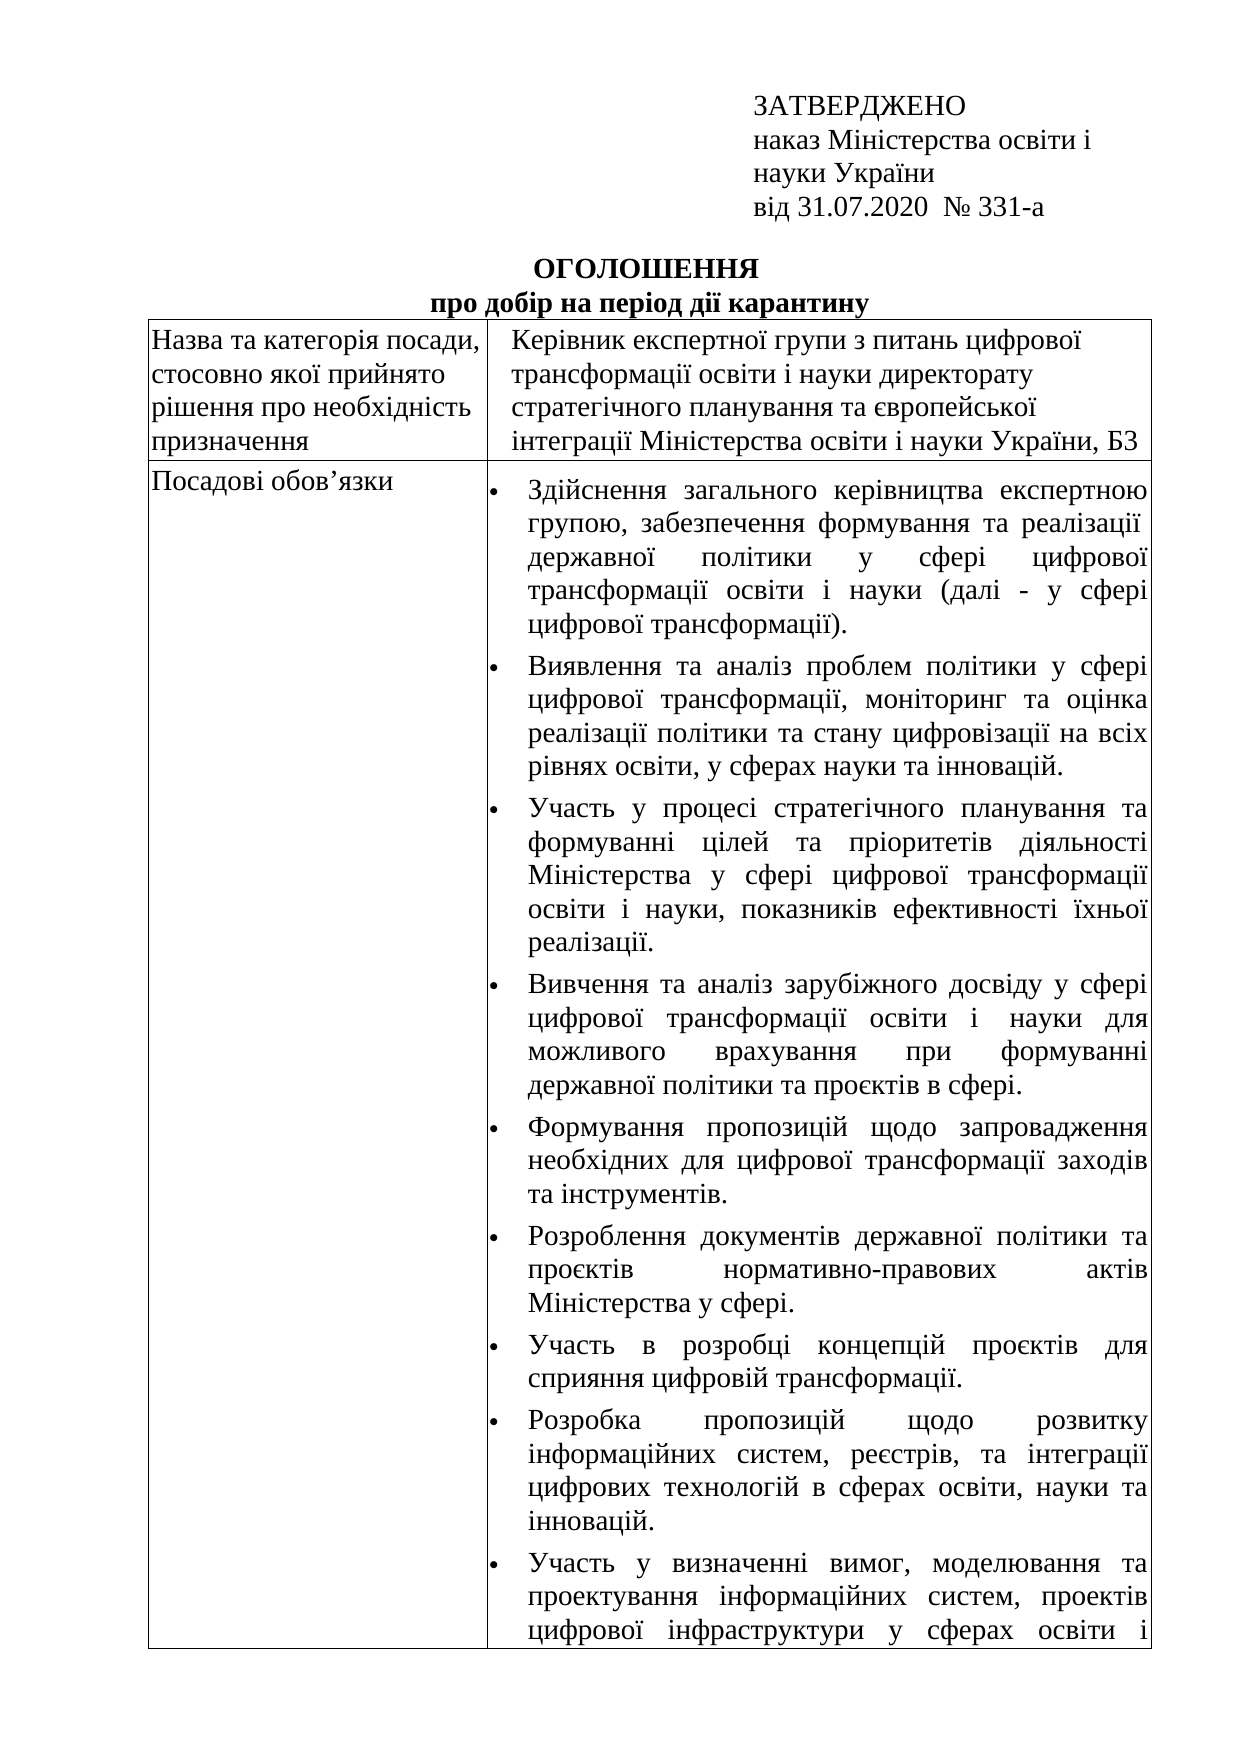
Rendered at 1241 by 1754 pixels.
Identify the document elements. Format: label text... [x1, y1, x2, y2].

table_cell Посадові обов’язки [149, 461, 487, 1648]
table_header Керівник експертної групи з питань цифрової трансформації освіти і науки директорату стратегічного планування та європейської інтеграції Міністерства освіти і науки України, Б3 [488, 320, 1151, 459]
text від 31.07.2020 № 331-а [753, 189, 1152, 223]
text ОГОЛОШЕННЯ [194, 251, 1105, 285]
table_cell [488, 461, 1151, 1648]
text наказ Міністерства освіти і науки України [753, 122, 1152, 189]
text ЗАТВЕРДЖЕНО [753, 88, 1152, 122]
text про добір на період дії карантину [194, 285, 1105, 318]
table_header Назва та категорія посади, стосовно якої прийнято рішення про необхідність призначення [149, 320, 487, 459]
